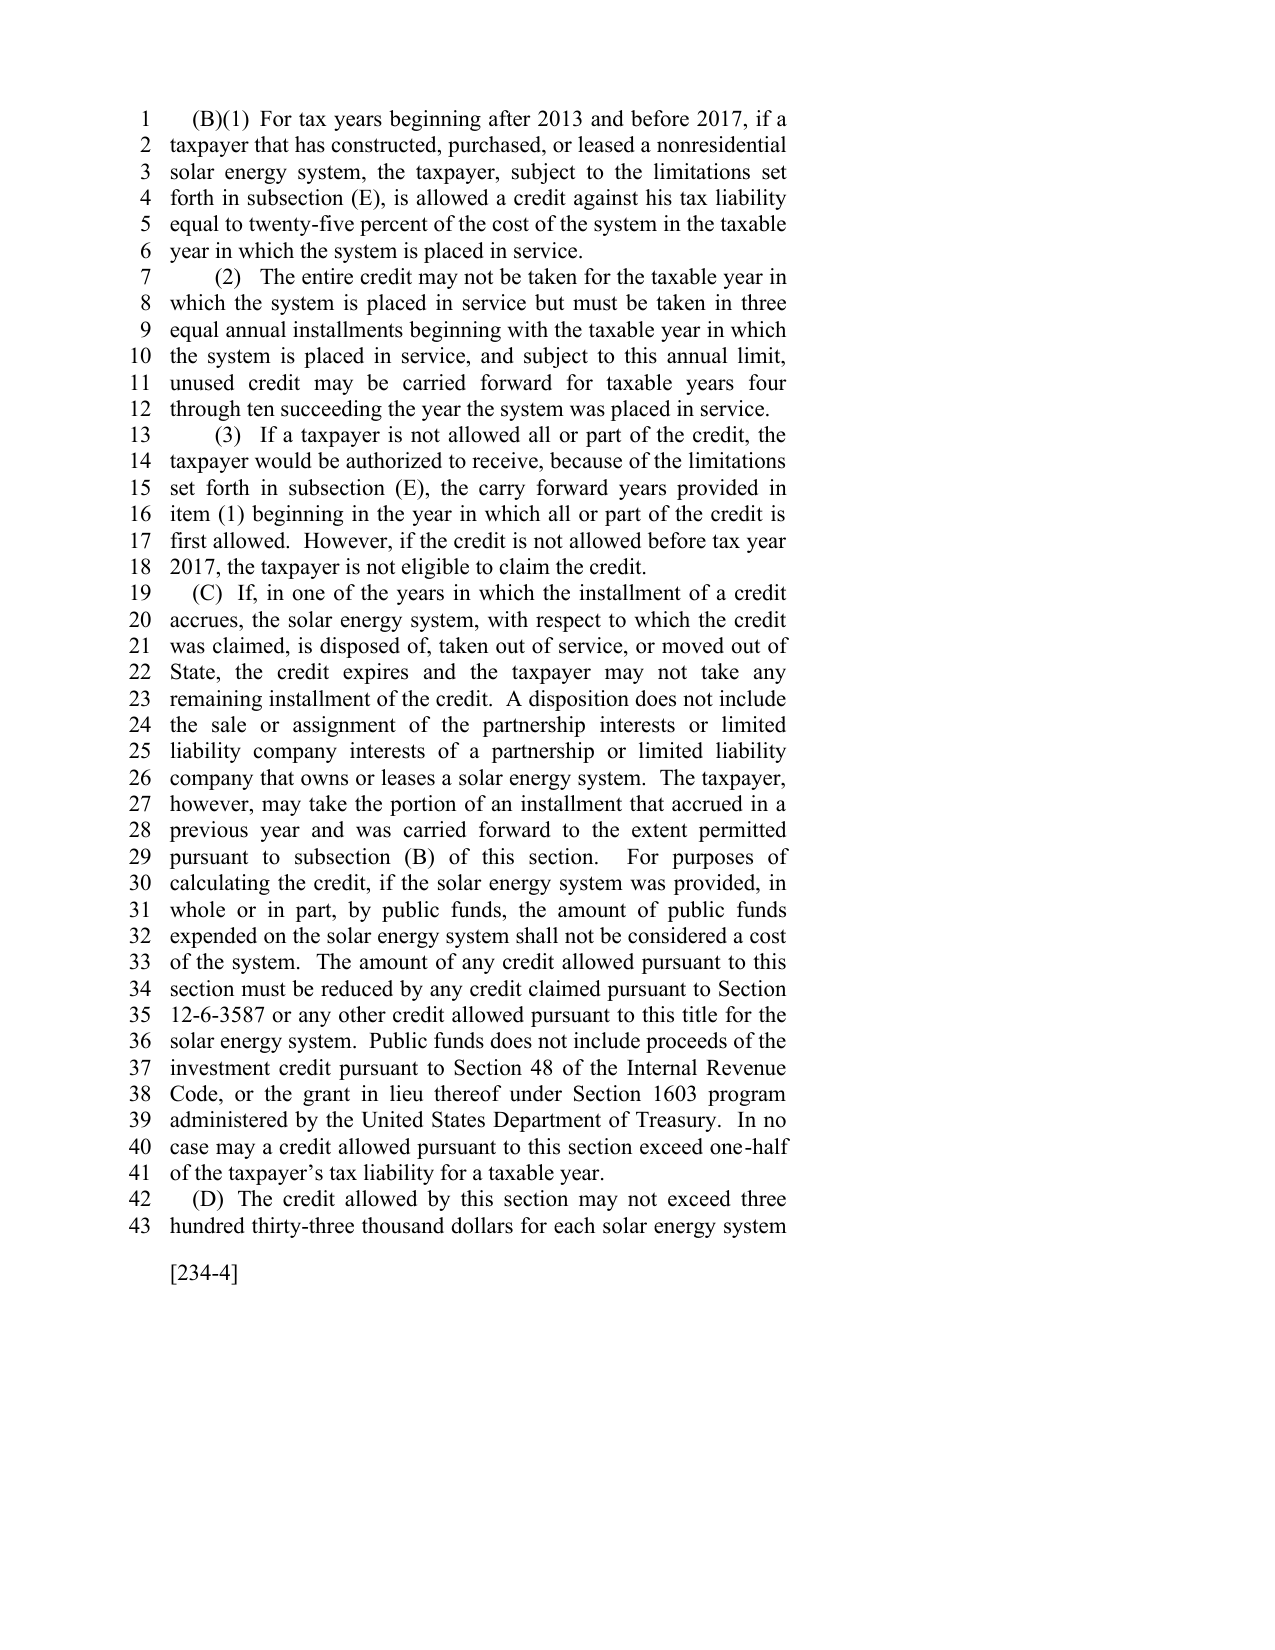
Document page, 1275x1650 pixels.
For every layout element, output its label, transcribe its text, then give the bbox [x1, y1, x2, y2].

text (B)(1) For tax years beginning after 2013 and before 2017, if a taxpayer that has constructed, purchased, or leased a nonresidential solar energy system, the taxpayer, subject to the limitations set forth in subsection (E), is allowed a credit against his tax liability equal to twenty-five percent of the cost of the system in the taxable year in which the system is placed in service. [169, 105, 787, 263]
text (2) The entire credit may not be taken for the taxable year in which the system is placed in service but must be taken in three equal annual installments beginning with the taxable year in which the system is placed in service, and subject to this annual limit, unused credit may be carried forward for taxable years four through ten succeeding the year the system was placed in service. [169, 263, 787, 421]
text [169, 1186, 787, 1238]
text (C) If, in one of the years in which the installment of a credit accrues, the solar energy system, with respect to which the credit was claimed, is disposed of, taken out of service, or moved out of State, the credit expires and the taxpayer may not take any remaining installment of the credit. A disposition does not include the sale or assignment of the partnership interests or limited liability company interests of a partnership or limited liability company that owns or leases a solar energy system. The taxpayer, however, may take the portion of an installment that accrued in a previous year and was carried forward to the extent permitted pursuant to subsection (B) of this section. For purposes of calculating the credit, if the solar energy system was provided, in whole or in part, by public funds, the amount of public funds expended on the solar energy system shall not be considered a cost of the system. The amount of any credit allowed pursuant to this section must be reduced by any credit claimed pursuant to Section 12-6-3587 or any other credit allowed pursuant to this title for the solar energy system. Public funds does not include proceeds of the investment credit pursuant to Section 48 of the Internal Revenue Code, or the grant in lieu thereof under Section 1603 program administered by the United States Department of Treasury. In no case may a credit allowed pursuant to this section exceed one-half of the taxpayer’s tax liability for a taxable year. [169, 579, 787, 1186]
text (3) If a taxpayer is not allowed all or part of the credit, the taxpayer would be authorized to receive, because of the limitations set forth in subsection (E), the carry forward years provided in item (1) beginning in the year in which all or part of the credit is first allowed. However, if the credit is not allowed before tax year 2017, the taxpayer is not eligible to claim the credit. [169, 421, 787, 579]
